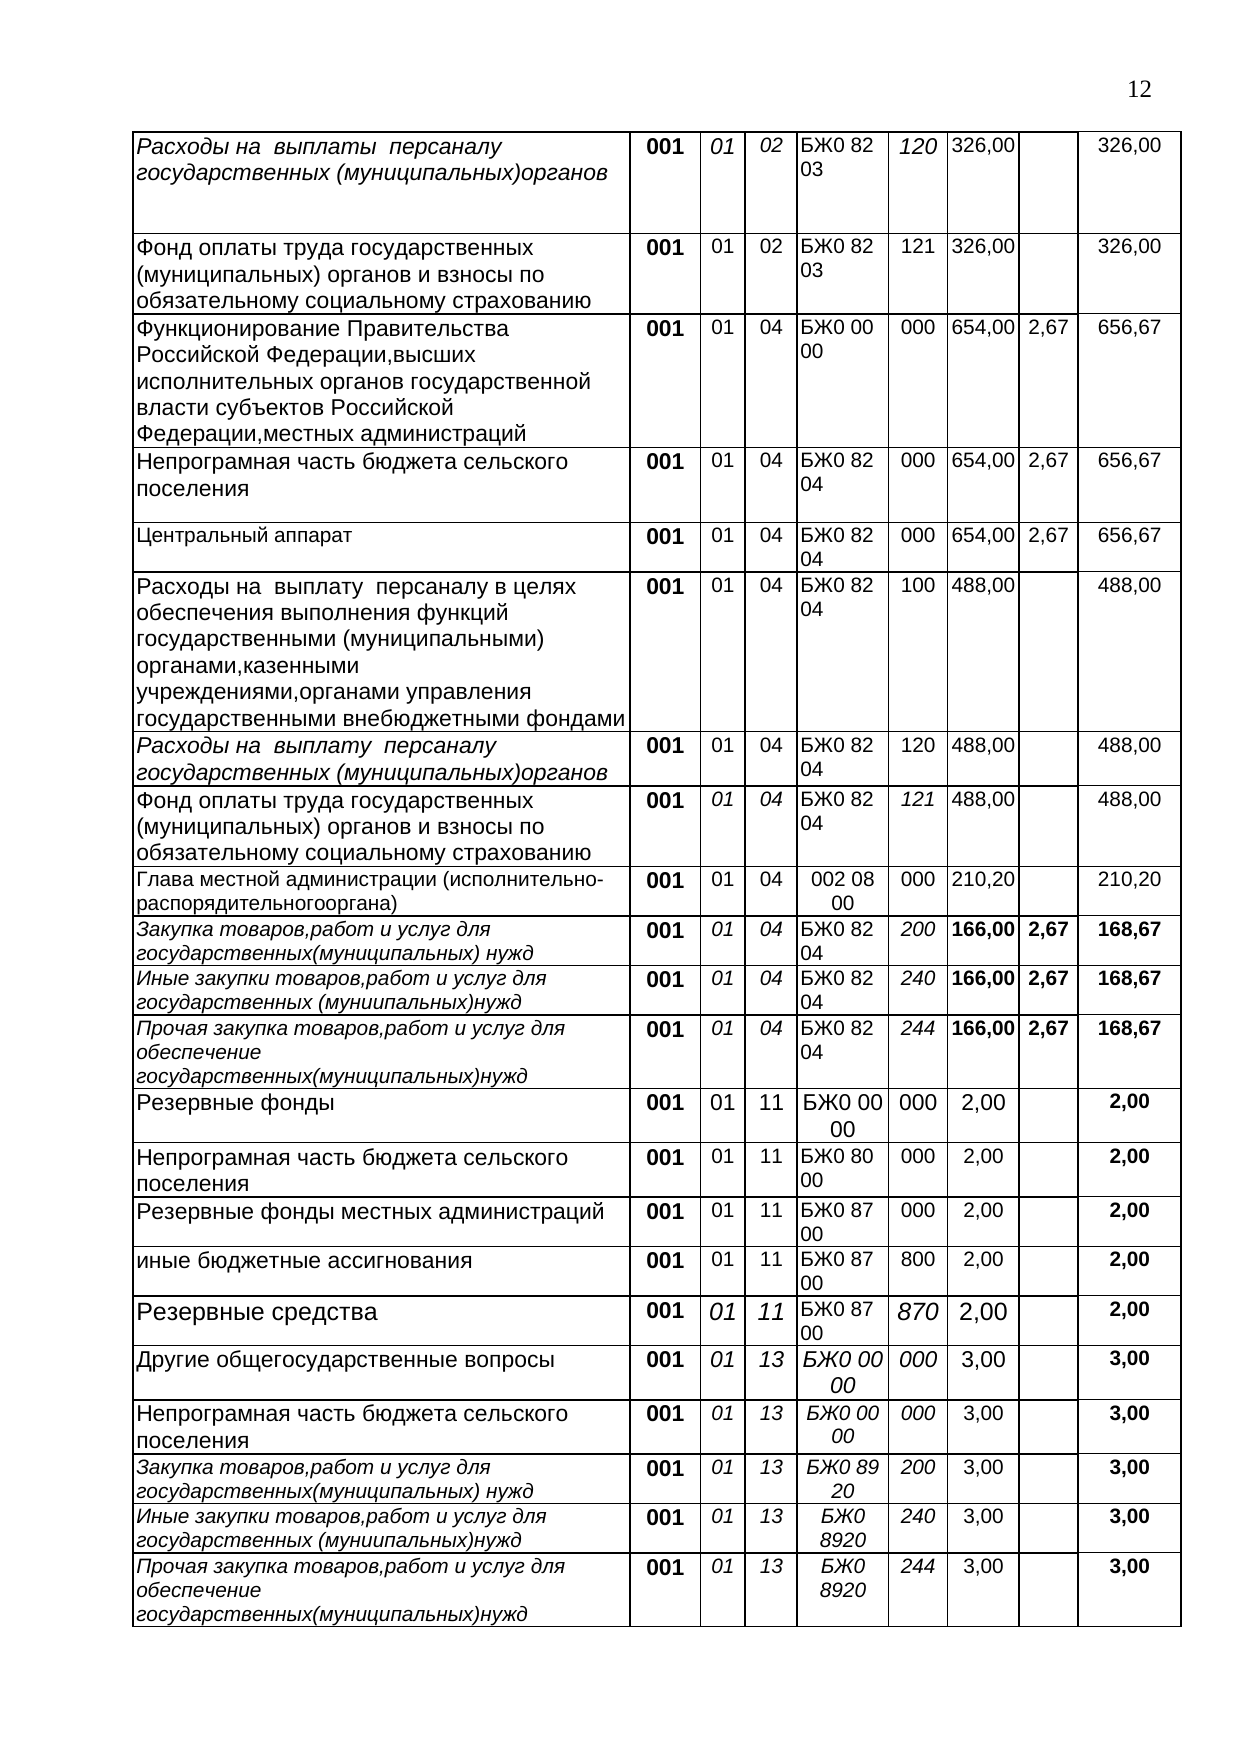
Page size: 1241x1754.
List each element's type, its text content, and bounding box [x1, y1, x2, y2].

table_cell 2,00 [1079, 1089, 1180, 1142]
table_cell 11 [746, 1143, 796, 1196]
table_cell 01 [701, 1346, 744, 1399]
table_cell 001 [631, 133, 700, 233]
table_cell Иные закупки товаров,работ и услуг для государственных (муниипальных)нужд [134, 1504, 629, 1552]
table_cell 01 [701, 787, 744, 866]
table_cell 3,00 [1079, 1400, 1180, 1453]
table_cell 13 [746, 1401, 796, 1453]
table_cell 2,00 [948, 1297, 1018, 1344]
table_cell БЖ0 80 00 [798, 1143, 888, 1196]
table_cell 001 [631, 966, 700, 1014]
table_cell 01 [701, 966, 744, 1014]
table_cell 001 [631, 448, 700, 522]
table_cell Расходы на выплату персаналу в целях обеспечения выполнения функций государственными (муниципальными) органами,казенными учреждениями,органами управления государственными внебюджетными фондами [134, 573, 629, 731]
table_cell 001 [631, 732, 700, 785]
table_cell 000 [889, 448, 947, 522]
table_cell 001 [631, 1455, 700, 1503]
table_cell БЖ0 87 00 [798, 1198, 888, 1246]
table_cell 000 [889, 523, 947, 571]
table_cell 001 [631, 1346, 700, 1399]
table_cell 121 [889, 234, 947, 313]
table_cell Резервные фонды местных администраций [134, 1198, 629, 1246]
table_cell 001 [631, 1247, 700, 1295]
table_cell 01 [701, 1089, 744, 1142]
table_cell Расходы на выплату персаналу государственных (муниципальных)органов [134, 732, 629, 785]
table_cell 13 [746, 1346, 796, 1399]
table_cell Закупка товаров,работ и услуг для государственных(муниципальных) нужд [134, 917, 629, 965]
table_cell 3,00 [948, 1504, 1018, 1552]
table_cell 04 [746, 573, 796, 731]
table_cell БЖ0 87 00 [798, 1297, 888, 1344]
table_cell 02 [746, 133, 796, 233]
table_cell Глава местной администрации (исполнительно-распорядительногооргана) [134, 867, 629, 915]
table_cell 11 [746, 1089, 796, 1142]
table_cell 01 [701, 732, 744, 785]
table_cell БЖ0 82 04 [798, 448, 888, 522]
table_cell [1020, 133, 1077, 233]
table_cell 3,00 [1079, 1346, 1180, 1399]
table_cell 244 [889, 1016, 947, 1088]
table_cell Фонд оплаты труда государственных (муниципальных) органов и взносы по обязательному социальному страхованию [134, 787, 629, 866]
table_cell БЖ0 00 00 [798, 1089, 888, 1142]
table_cell 210,20 [1079, 867, 1180, 915]
table_cell 240 [889, 966, 947, 1014]
table_cell 04 [746, 917, 796, 965]
table_cell БЖ0 82 04 [798, 787, 888, 866]
table_cell [1020, 1455, 1077, 1503]
table_cell Фонд оплаты труда государственных (муниципальных) органов и взносы по обязательному социальному страхованию [134, 234, 629, 313]
table_cell 2,00 [948, 1198, 1018, 1246]
table_cell 01 [701, 573, 744, 731]
table_cell 13 [746, 1554, 796, 1626]
table_cell 04 [746, 867, 796, 915]
table_cell 000 [889, 1089, 947, 1142]
table_cell 3,00 [948, 1554, 1018, 1626]
table_cell [1020, 1401, 1077, 1453]
table_cell 01 [701, 1247, 744, 1295]
table_cell БЖ0 8920 [798, 1504, 888, 1552]
table_cell 2,00 [1079, 1247, 1180, 1295]
table_cell 121 [889, 787, 947, 866]
table_cell 13 [746, 1455, 796, 1503]
table_cell 001 [631, 573, 700, 731]
table_cell 166,00 [948, 1016, 1018, 1088]
table_cell БЖ0 82 04 [798, 966, 888, 1014]
table_cell БЖ0 87 00 [798, 1247, 888, 1295]
table_cell [1020, 732, 1077, 785]
table_cell [1020, 1198, 1077, 1246]
table_cell 02 [746, 234, 796, 313]
table_cell [1020, 867, 1077, 915]
table_cell 11 [746, 1247, 796, 1295]
table_cell БЖ0 00 00 [798, 315, 888, 447]
table_cell 04 [746, 966, 796, 1014]
table_cell [1020, 1346, 1077, 1399]
table_cell 04 [746, 787, 796, 866]
table_cell 2,67 [1020, 315, 1077, 447]
table_cell 3,00 [948, 1455, 1018, 1503]
table_cell 488,00 [1079, 732, 1180, 785]
table_cell 200 [889, 917, 947, 965]
table_cell БЖ0 89 20 [798, 1455, 888, 1503]
table_cell 488,00 [1079, 786, 1180, 866]
table_cell 488,00 [948, 573, 1018, 731]
table_cell 001 [631, 315, 700, 447]
table_cell 000 [889, 1143, 947, 1196]
table_cell 2,00 [1079, 1197, 1180, 1246]
table_cell 000 [889, 1401, 947, 1453]
table_cell Непрограмная часть бюджета сельского поселения [134, 1143, 629, 1196]
table_cell 001 [631, 1016, 700, 1088]
table_cell 001 [631, 1089, 700, 1142]
table_cell 001 [631, 523, 700, 571]
table_cell [1020, 1504, 1077, 1552]
table_cell 01 [701, 448, 744, 522]
table_cell 654,00 [948, 448, 1018, 522]
table_cell БЖ0 82 03 [798, 133, 888, 233]
table_cell Центральный аппарат [134, 523, 629, 571]
table_cell 200 [889, 1455, 947, 1503]
table_cell 2,67 [1020, 917, 1077, 965]
table_cell [1020, 573, 1077, 731]
table_cell 01 [701, 315, 744, 447]
table_cell Резервные средства [134, 1297, 629, 1344]
table_cell 2,00 [948, 1247, 1018, 1295]
table_cell 168,67 [1079, 966, 1180, 1014]
table_cell 01 [701, 1297, 744, 1344]
table_cell 01 [701, 133, 744, 233]
table_cell 2,00 [1079, 1143, 1180, 1196]
table_cell 01 [701, 1455, 744, 1503]
table_cell 000 [889, 1346, 947, 1399]
table_cell 001 [631, 1504, 700, 1552]
table_cell БЖ0 00 00 [798, 1346, 888, 1399]
table_cell Функционирование Правительства Российской Федерации,высших исполнительных органов государственной власти субъектов Российской Федерации,местных администраций [134, 315, 629, 447]
table_cell 654,00 [948, 315, 1018, 447]
table_cell 488,00 [948, 732, 1018, 785]
table_cell 01 [701, 1198, 744, 1246]
table_cell 001 [631, 234, 700, 313]
table_cell 001 [631, 917, 700, 965]
table_cell Прочая закупка товаров,работ и услуг для обеспечение государственных(муниципальных)нужд [134, 1016, 629, 1088]
table_cell 001 [631, 1401, 700, 1453]
table_cell 01 [701, 234, 744, 313]
table_cell 2,67 [1020, 1016, 1077, 1088]
table_cell 01 [701, 1143, 744, 1196]
table_cell 001 [631, 1198, 700, 1246]
table_cell 01 [701, 1401, 744, 1453]
table_cell 240 [889, 1504, 947, 1552]
table_cell [1020, 234, 1077, 313]
table_cell 11 [746, 1198, 796, 1246]
table_cell 001 [631, 787, 700, 866]
table_cell 166,00 [948, 917, 1018, 965]
table_cell 3,00 [1079, 1504, 1180, 1552]
table_cell 654,00 [948, 523, 1018, 571]
table_cell Закупка товаров,работ и услуг для государственных(муниципальных) нужд [134, 1455, 629, 1503]
table_cell 01 [701, 917, 744, 965]
table_cell [1020, 1247, 1077, 1295]
table_cell БЖ0 82 04 [798, 917, 888, 965]
table_cell 000 [889, 1198, 947, 1246]
table_cell 488,00 [948, 787, 1018, 866]
table_cell 100 [889, 573, 947, 731]
table_cell БЖ0 82 03 [798, 234, 888, 313]
table_cell 13 [746, 1504, 796, 1552]
table_cell 04 [746, 448, 796, 522]
table_cell Непрограмная часть бюджета сельского поселения [134, 448, 629, 522]
table_cell 326,00 [1079, 234, 1180, 313]
table_cell 001 [631, 1143, 700, 1196]
table_cell 04 [746, 523, 796, 571]
table_cell 01 [701, 1554, 744, 1626]
table_cell БЖ0 82 04 [798, 732, 888, 785]
table_cell 168,67 [1079, 916, 1180, 965]
table_cell [1020, 1297, 1077, 1344]
table_cell Другие общегосударственные вопросы [134, 1346, 629, 1399]
table_cell 01 [701, 1504, 744, 1552]
table_cell 002 08 00 [798, 867, 888, 915]
table_cell 120 [889, 732, 947, 785]
table_cell 01 [701, 867, 744, 915]
table_cell 2,67 [1020, 523, 1077, 571]
table_cell 870 [889, 1297, 947, 1344]
table_cell 3,00 [1079, 1553, 1180, 1626]
table_cell 04 [746, 315, 796, 447]
table_cell Прочая закупка товаров,работ и услуг для обеспечение государственных(муниципальных)нужд [134, 1554, 629, 1626]
table_cell 656,67 [1079, 314, 1180, 447]
table_cell 120 [889, 133, 947, 233]
table_cell БЖ0 82 04 [798, 1016, 888, 1088]
table_cell 3,00 [1079, 1454, 1180, 1503]
table_cell [1020, 1554, 1077, 1626]
table_cell [1020, 1143, 1077, 1196]
table_cell БЖ0 82 04 [798, 573, 888, 731]
table_cell 166,00 [948, 966, 1018, 1014]
table_cell 04 [746, 1016, 796, 1088]
table_cell БЖ0 82 04 [798, 523, 888, 571]
table_cell 168,67 [1079, 1015, 1180, 1088]
table_cell 326,00 [1079, 132, 1180, 233]
table_cell [1020, 1089, 1077, 1142]
table_cell Расходы на выплаты персаналу государственных (муниципальных)органов [134, 133, 629, 233]
table_cell 2,00 [948, 1143, 1018, 1196]
table_cell 210,20 [948, 867, 1018, 915]
table_cell 3,00 [948, 1346, 1018, 1399]
table_cell 3,00 [948, 1401, 1018, 1453]
table_cell Иные закупки товаров,работ и услуг для государственных (муниипальных)нужд [134, 966, 629, 1014]
table_cell БЖ0 00 00 [798, 1401, 888, 1453]
table_cell [1020, 787, 1077, 866]
table_cell Резервные фонды [134, 1089, 629, 1142]
table_cell 11 [746, 1297, 796, 1344]
table_cell 001 [631, 1297, 700, 1344]
table_cell 800 [889, 1247, 947, 1295]
table_cell 2,00 [948, 1089, 1018, 1142]
table_cell 244 [889, 1554, 947, 1626]
table_cell 656,67 [1079, 523, 1180, 571]
table_cell БЖ0 8920 [798, 1554, 888, 1626]
table_cell 04 [746, 732, 796, 785]
table_cell 2,67 [1020, 966, 1077, 1014]
table_cell 326,00 [948, 234, 1018, 313]
table_cell 656,67 [1079, 448, 1180, 522]
table_cell 2,67 [1020, 448, 1077, 522]
table_cell Непрограмная часть бюджета сельского поселения [134, 1401, 629, 1453]
table_cell 000 [889, 867, 947, 915]
table_cell 001 [631, 867, 700, 915]
table_cell 001 [631, 1554, 700, 1626]
table_cell 2,00 [1079, 1296, 1180, 1344]
table_cell 01 [701, 523, 744, 571]
table_cell 000 [889, 315, 947, 447]
table_cell 488,00 [1079, 572, 1180, 731]
table_cell 326,00 [948, 133, 1018, 233]
table_cell 01 [701, 1016, 744, 1088]
table_cell иные бюджетные ассигнования [134, 1247, 629, 1295]
